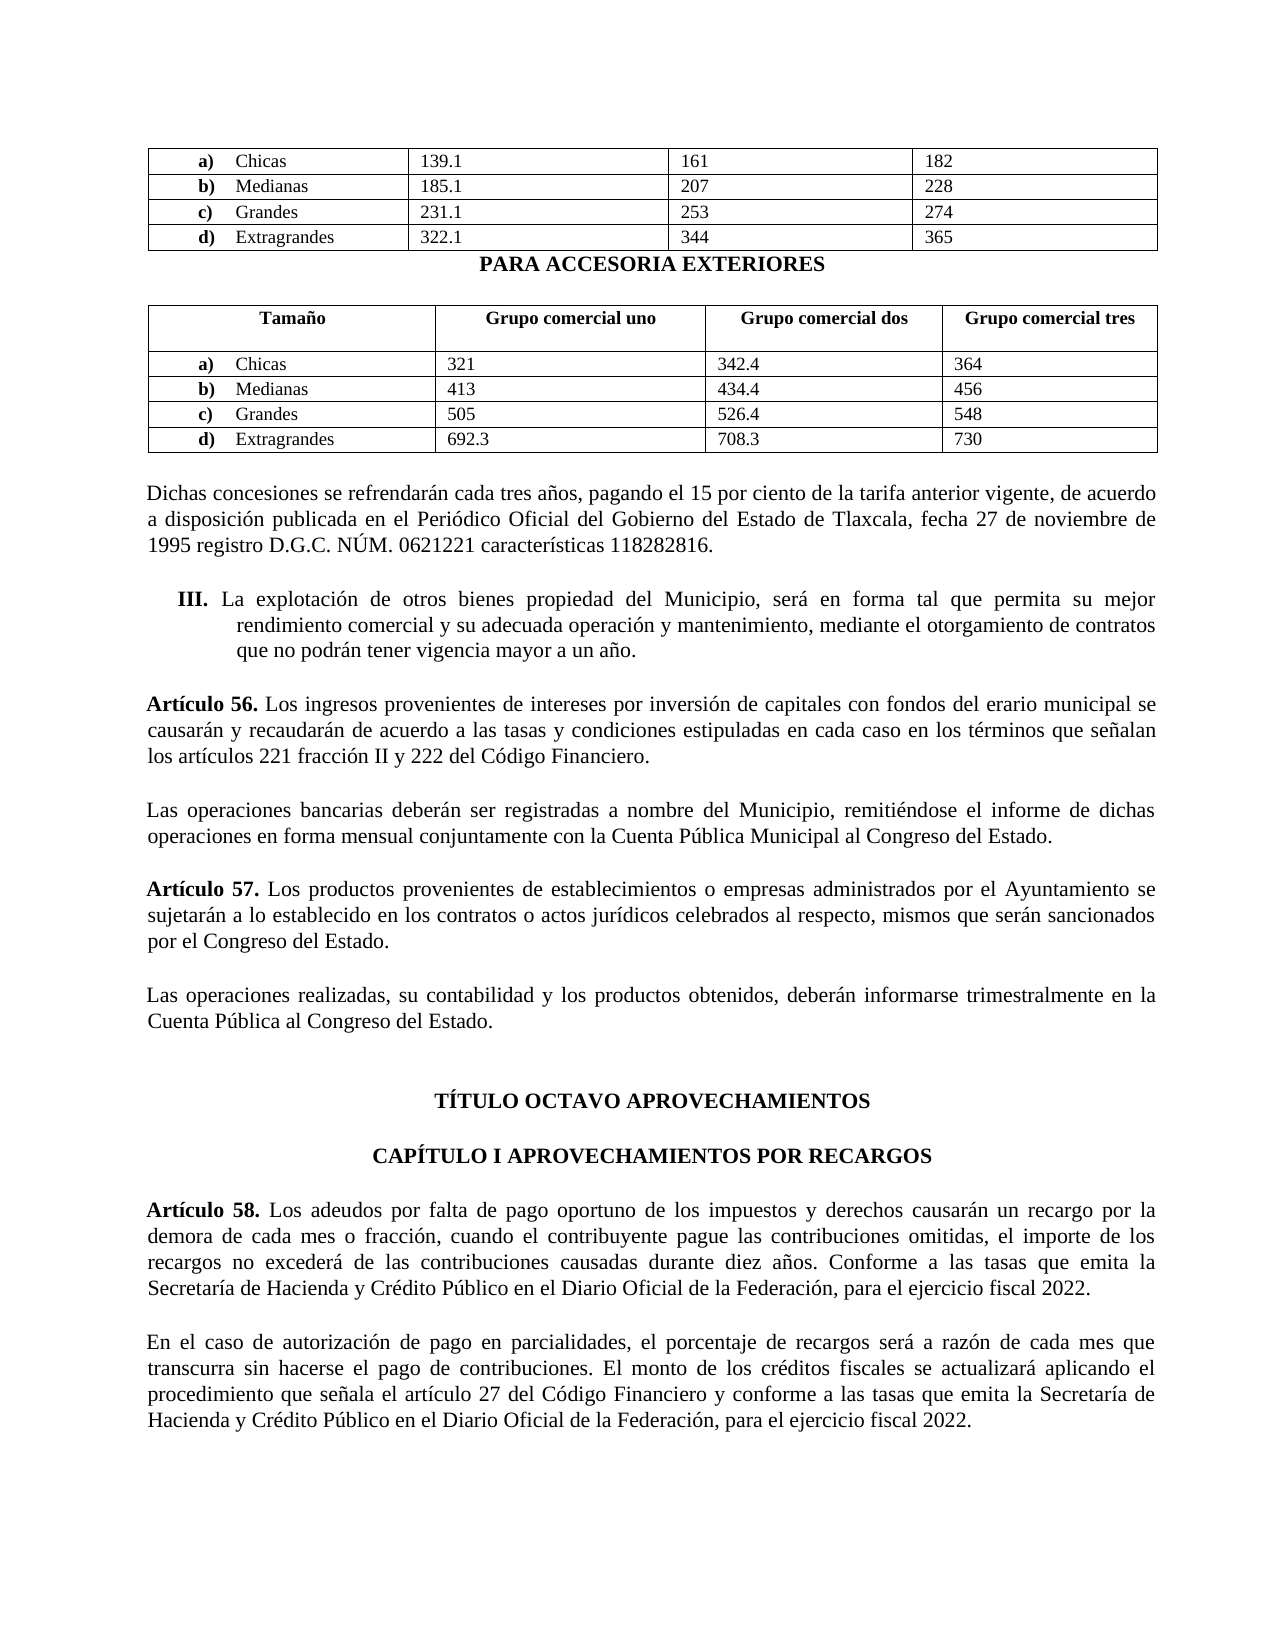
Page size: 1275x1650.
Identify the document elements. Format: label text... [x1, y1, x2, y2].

text Artículo 56. Los ingresos provenientes de intereses por inversión de capitales con fondos del erario municipal se causarán y recaudarán de acuerdo a las tasas y condiciones estipuladas en cada caso en los términos que señalan los artículos 221 fracción II y 222 del Código Financiero. [146, 691, 1157, 768]
table_cell 253 [669, 200, 912, 224]
text Las operaciones realizadas, su contabilidad y los productos obtenidos, deberán informarse trimestralmente en la Cuenta Pública al Congreso del Estado. [146, 982, 1157, 1033]
table_cell 161 [669, 149, 912, 173]
table_cell 342.4 [706, 352, 942, 376]
table_cell c) [149, 200, 235, 224]
table_cell 228 [913, 175, 1157, 199]
table_cell 708.3 [706, 428, 942, 452]
table_cell 207 [669, 175, 912, 199]
table_header [149, 306, 235, 351]
table_cell Grandes [235, 200, 408, 224]
text Las operaciones bancarias deberán ser registradas a nombre del Municipio, remitiéndose el informe de dichas operaciones en forma mensual conjuntamente con la Cuenta Pública Municipal al Congreso del Estado. [146, 797, 1157, 848]
table_header Tamaño [235, 306, 435, 351]
table_cell 730 [943, 428, 1157, 452]
table_cell Extragrandes [235, 225, 408, 249]
table_cell 231.1 [409, 200, 668, 224]
table_cell Medianas [235, 377, 435, 401]
text Dichas concesiones se refrendarán cada tres años, pagando el 15 por ciento de la tarifa anterior vigente, de acuerdo a disposición publicada en el Periódico Oficial del Gobierno del Estado de Tlaxcala, fecha 27 de noviembre de 1995 registro D.G.C. NÚM. 0621221 características 118282816. [146, 480, 1157, 557]
table_header Grupo comercial dos [706, 306, 942, 351]
table_cell 548 [943, 402, 1157, 427]
table_cell c) [149, 402, 235, 427]
text TÍTULO OCTAVO APROVECHAMIENTOS [176, 1088, 1128, 1114]
table_cell a) [149, 352, 235, 376]
table_cell 692.3 [436, 428, 705, 452]
text En el caso de autorización de pago en parcialidades, el porcentaje de recargos será a razón de cada mes que transcurra sin hacerse el pago de contribuciones. El monto de los créditos fiscales se actualizará aplicando el procedimiento que señala el artículo 27 del Código Financiero y conforme a las tasas que emita la Secretaría de Hacienda y Crédito Público en el Diario Oficial de la Federación, para el ejercicio fiscal 2022. [146, 1329, 1157, 1432]
text Artículo 57. Los productos provenientes de establecimientos o empresas administrados por el Ayuntamiento se sujetarán a lo establecido en los contratos o actos jurídicos celebrados al respecto, mismos que serán sancionados por el Congreso del Estado. [146, 876, 1157, 953]
table_cell 526.4 [706, 402, 942, 427]
text III. La explotación de otros bienes propiedad del Municipio, será en forma tal que permita su mejor rendimiento comercial y su adecuada operación y mantenimiento, mediante el otorgamiento de contratos que no podrán tener vigencia mayor a un año. [177, 586, 1157, 663]
table_cell 365 [913, 225, 1157, 249]
subtitle PARA ACCESORIA EXTERIORES [176, 251, 1128, 276]
table_cell b) [149, 175, 235, 199]
table_cell 185.1 [409, 175, 668, 199]
table_cell Grandes [235, 402, 435, 427]
table_cell Chicas [235, 352, 435, 376]
table_cell 182 [913, 149, 1157, 173]
table_cell 413 [436, 377, 705, 401]
table_header Grupo comercial uno [436, 306, 705, 351]
table_cell Medianas [235, 175, 408, 199]
table_cell 139.1 [409, 149, 668, 173]
table_cell 274 [913, 200, 1157, 224]
table_cell 321 [436, 352, 705, 376]
table_cell 344 [669, 225, 912, 249]
table_cell b) [149, 377, 235, 401]
table_cell 322.1 [409, 225, 668, 249]
table_cell 364 [943, 352, 1157, 376]
table_cell Extragrandes [235, 428, 435, 452]
table_header Grupo comercial tres [943, 306, 1157, 351]
table_cell d) [149, 428, 235, 452]
subtitle CAPÍTULO I APROVECHAMIENTOS POR RECARGOS [176, 1143, 1128, 1168]
table_cell 456 [943, 377, 1157, 401]
text Artículo 58. Los adeudos por falta de pago oportuno de los impuestos y derechos causarán un recargo por la demora de cada mes o fracción, cuando el contribuyente pague las contribuciones omitidas, el importe de los recargos no excederá de las contribuciones causadas durante diez años. Conforme a las tasas que emita la Secretaría de Hacienda y Crédito Público en el Diario Oficial de la Federación, para el ejercicio fiscal 2022. [146, 1197, 1157, 1301]
table_cell 434.4 [706, 377, 942, 401]
table_cell Chicas [235, 149, 408, 173]
table_cell 505 [436, 402, 705, 427]
table_cell d) [149, 225, 235, 249]
table_cell a) [149, 149, 235, 173]
